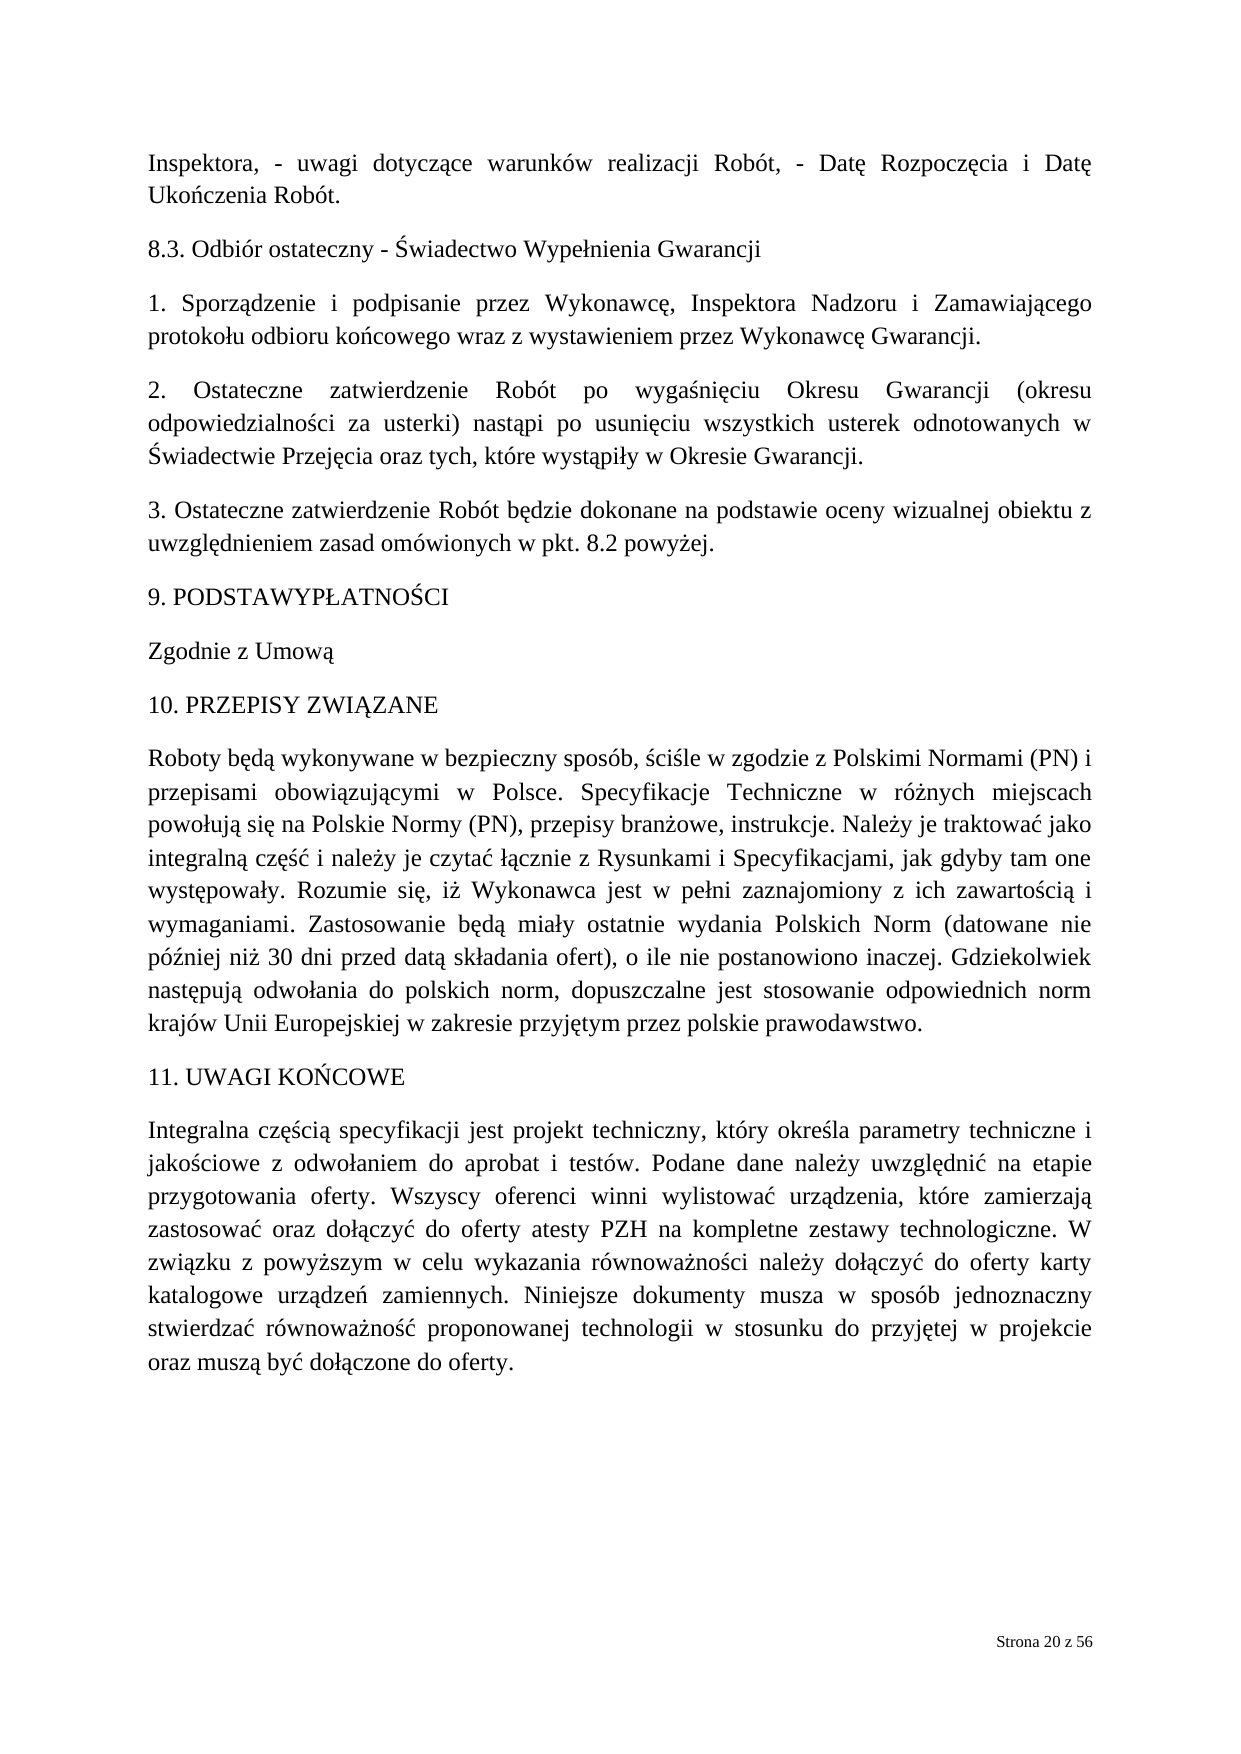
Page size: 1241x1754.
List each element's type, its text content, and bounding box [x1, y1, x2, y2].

text Integralna częścią specyfikacji jest projekt techniczny, który określa parametry techniczne i jakościowe z odwołaniem do aprobat i testów. Podane dane należy uwzględnić na etapie przygotowania oferty. Wszyscy oferenci winni wylistować urządzenia, które zamierzają zastosować oraz dołączyć do oferty atesty PZH na kompletne zestawy technologiczne. W związku z powyższym w celu wykazania równoważności należy dołączyć do oferty karty katalogowe urządzeń zamiennych. Niniejsze dokumenty musza w sposób jednoznaczny stwierdzać równoważność proponowanej technologii w stosunku do przyjętej w projekcie oraz muszą być dołączone do oferty. [148, 1115, 1093, 1375]
text Zgodnie z Umową [148, 636, 1093, 664]
text 3. Ostateczne zatwierdzenie Robót będzie dokonane na podstawie oceny wizualnej obiektu z uwzględnieniem zasad omówionych w pkt. 8.2 powyżej. [148, 495, 1093, 557]
text 9. PODSTAWYPŁATNOŚCI [148, 582, 1093, 611]
text Roboty będą wykonywane w bezpieczny sposób, ściśle w zgodzie z Polskimi Normami (PN) i przepisami obowiązującymi w Polsce. Specyfikacje Techniczne w różnych miejscach powołują się na Polskie Normy (PN), przepisy branżowe, instrukcje. Należy je traktować jako integralną część i należy je czytać łącznie z Rysunkami i Specyfikacjami, jak gdyby tam one występowały. Rozumie się, iż Wykonawca jest w pełni zaznajomiony z ich zawartością i wymaganiami. Zastosowanie będą miały ostatnie wydania Polskich Norm (datowane nie później niż 30 dni przed datą składania ofert), o ile nie postanowiono inaczej. Gdziekolwiek następują odwołania do polskich norm, dopuszczalne jest stosowanie odpowiednich norm krajów Unii Europejskiej w zakresie przyjętym przez polskie prawodawstwo. [148, 743, 1093, 1036]
text 1. Sporządzenie i podpisanie przez Wykonawcę, Inspektora Nadzoru i Zamawiającego protokołu odbioru końcowego wraz z wystawieniem przez Wykonawcę Gwarancji. [148, 288, 1093, 350]
text 10. PRZEPISY ZWIĄZANE [148, 690, 1093, 718]
text 8.3. Odbiór ostateczny - Świadectwo Wypełnienia Gwarancji [148, 234, 1093, 263]
text 11. UWAGI KOŃCOWE [148, 1062, 1093, 1090]
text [148, 148, 1093, 209]
text 2. Ostateczne zatwierdzenie Robót po wygaśnięciu Okresu Gwarancji (okresu odpowiedzialności za usterki) nastąpi po usunięciu wszystkich usterek odnotowanych w Świadectwie Przejęcia oraz tych, które wystąpiły w Okresie Gwarancji. [148, 375, 1093, 470]
